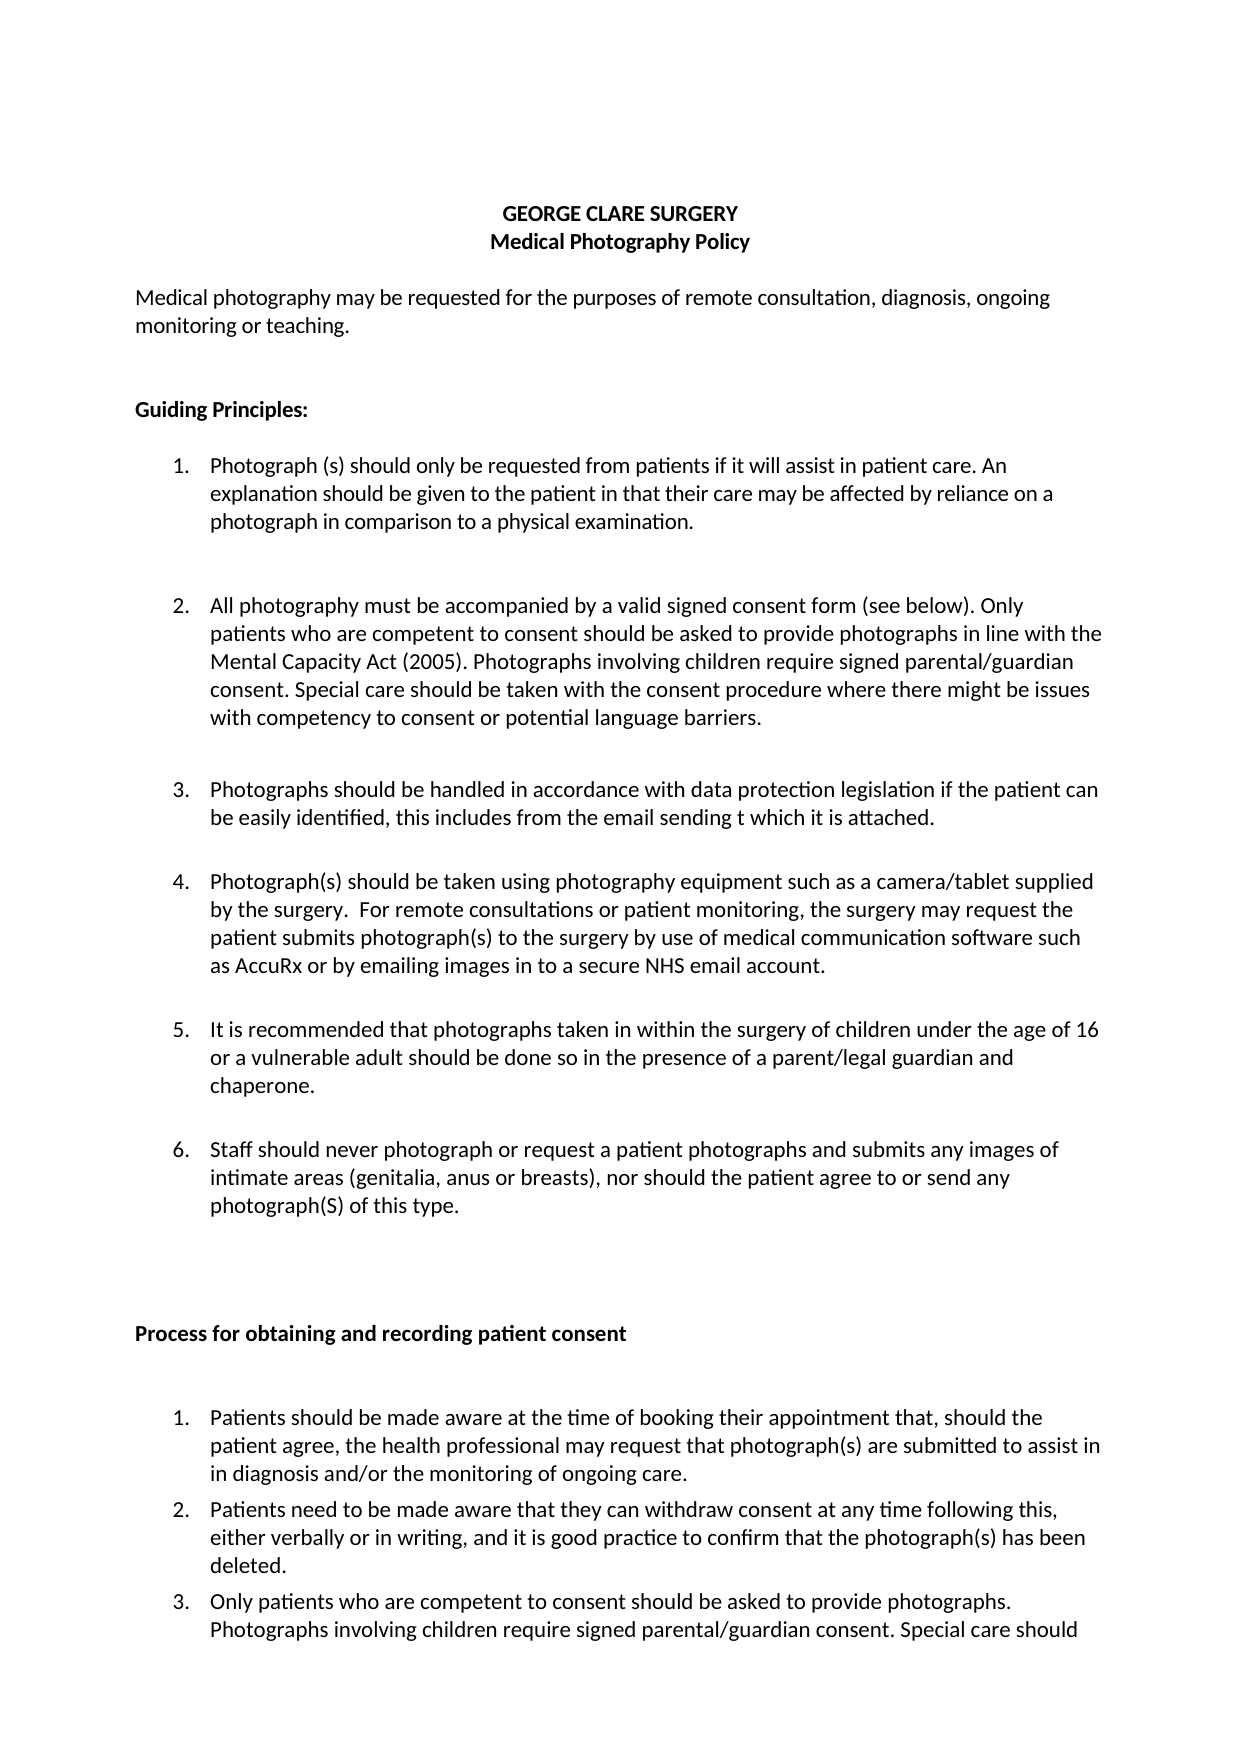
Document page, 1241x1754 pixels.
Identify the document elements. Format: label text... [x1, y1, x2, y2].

list All photography must be accompanied by a valid signed consent form (see below). Only patients who are competent to consent should be asked to provide photographs in line with the Mental Capacity Act (2005). Photographs involving children require signed parental/guardian consent. Special care should be taken with the consent procedure where there might be issues with competency to consent or potential language barriers. [172, 591, 1105, 731]
subtitle Medical photography may be requested for the purposes of remote consultation, diagnosis, ongoing monitoring or teaching. [135, 283, 1105, 339]
list Photographs should be handled in accordance with data protection legislation if the patient can be easily identified, this includes from the email sending t which it is attached. [172, 775, 1105, 831]
list Patients need to be made aware that they can withdraw consent at any time following this, either verbally or in writing, and it is good practice to confirm that the photograph(s) has been deleted. [172, 1495, 1105, 1579]
list Photograph (s) should only be requested from patients if it will assist in patient care. An explanation should be given to the patient in that their care may be affected by reliance on a photograph in comparison to a physical examination. [172, 451, 1105, 535]
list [172, 1587, 1105, 1643]
text Process for obtaining and recording patient consent [135, 1319, 1105, 1347]
list Patients should be made aware at the time of booking their appointment that, should the patient agree, the health professional may request that photograph(s) are submitted to assist in in diagnosis and/or the monitoring of ongoing care. [172, 1403, 1105, 1487]
subtitle GEORGE CLARE SURGERY [135, 199, 1105, 227]
list Staff should never photograph or request a patient photographs and submits any images of intimate areas (genitalia, anus or breasts), nor should the patient agree to or send any photograph(S) of this type. [172, 1135, 1105, 1219]
list Photograph(s) should be taken using photography equipment such as a camera/tablet supplied by the surgery. For remote consultations or patient monitoring, the surgery may request the patient submits photograph(s) to the surgery by use of medical communication software such as AccuRx or by emailing images in to a secure NHS email account. [172, 867, 1105, 979]
list It is recommended that photographs taken in within the surgery of children under the age of 16 or a vulnerable adult should be done so in the presence of a parent/legal guardian and chaperone. [172, 1015, 1105, 1099]
text Guiding Principles: [135, 395, 1105, 423]
subtitle Medical Photography Policy [135, 227, 1105, 255]
